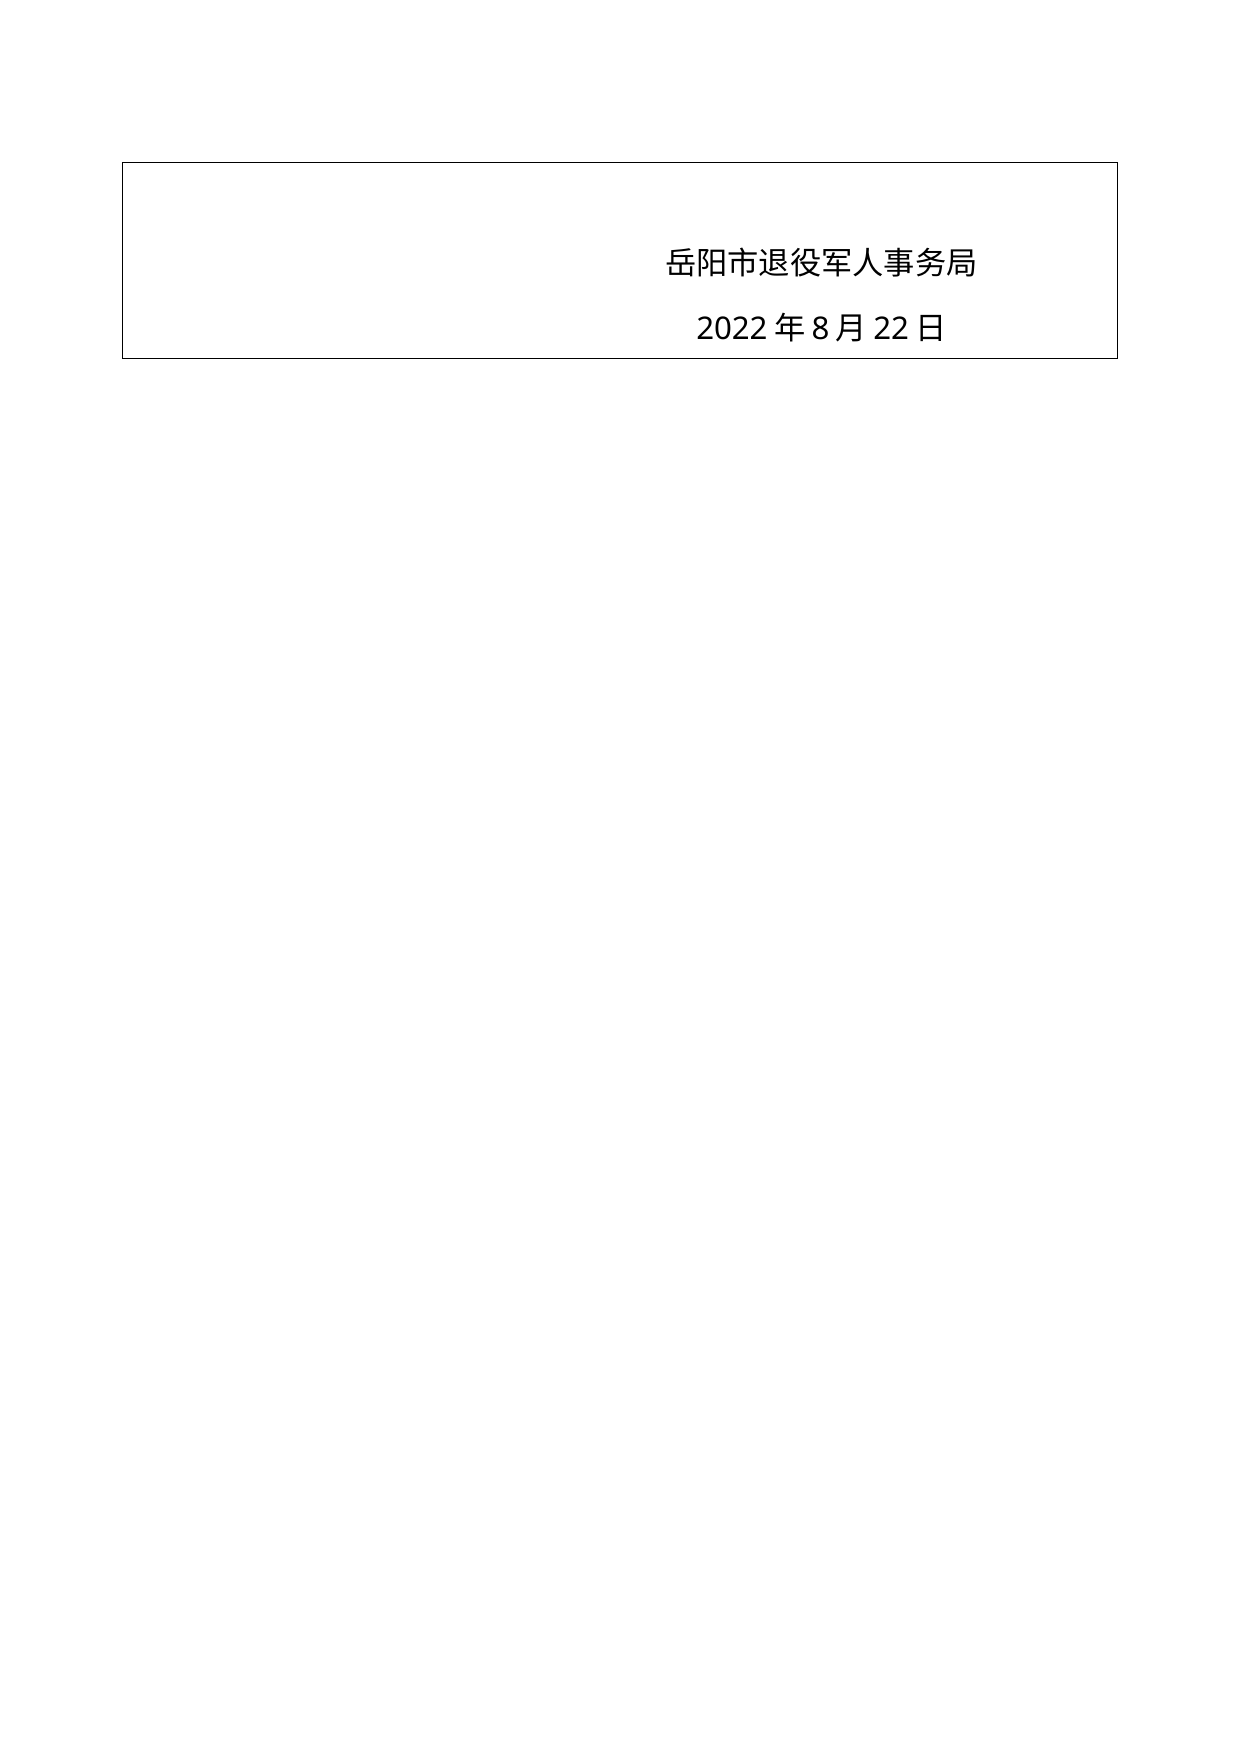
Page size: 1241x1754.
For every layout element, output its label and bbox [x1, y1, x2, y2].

table_header [123, 163, 1117, 358]
